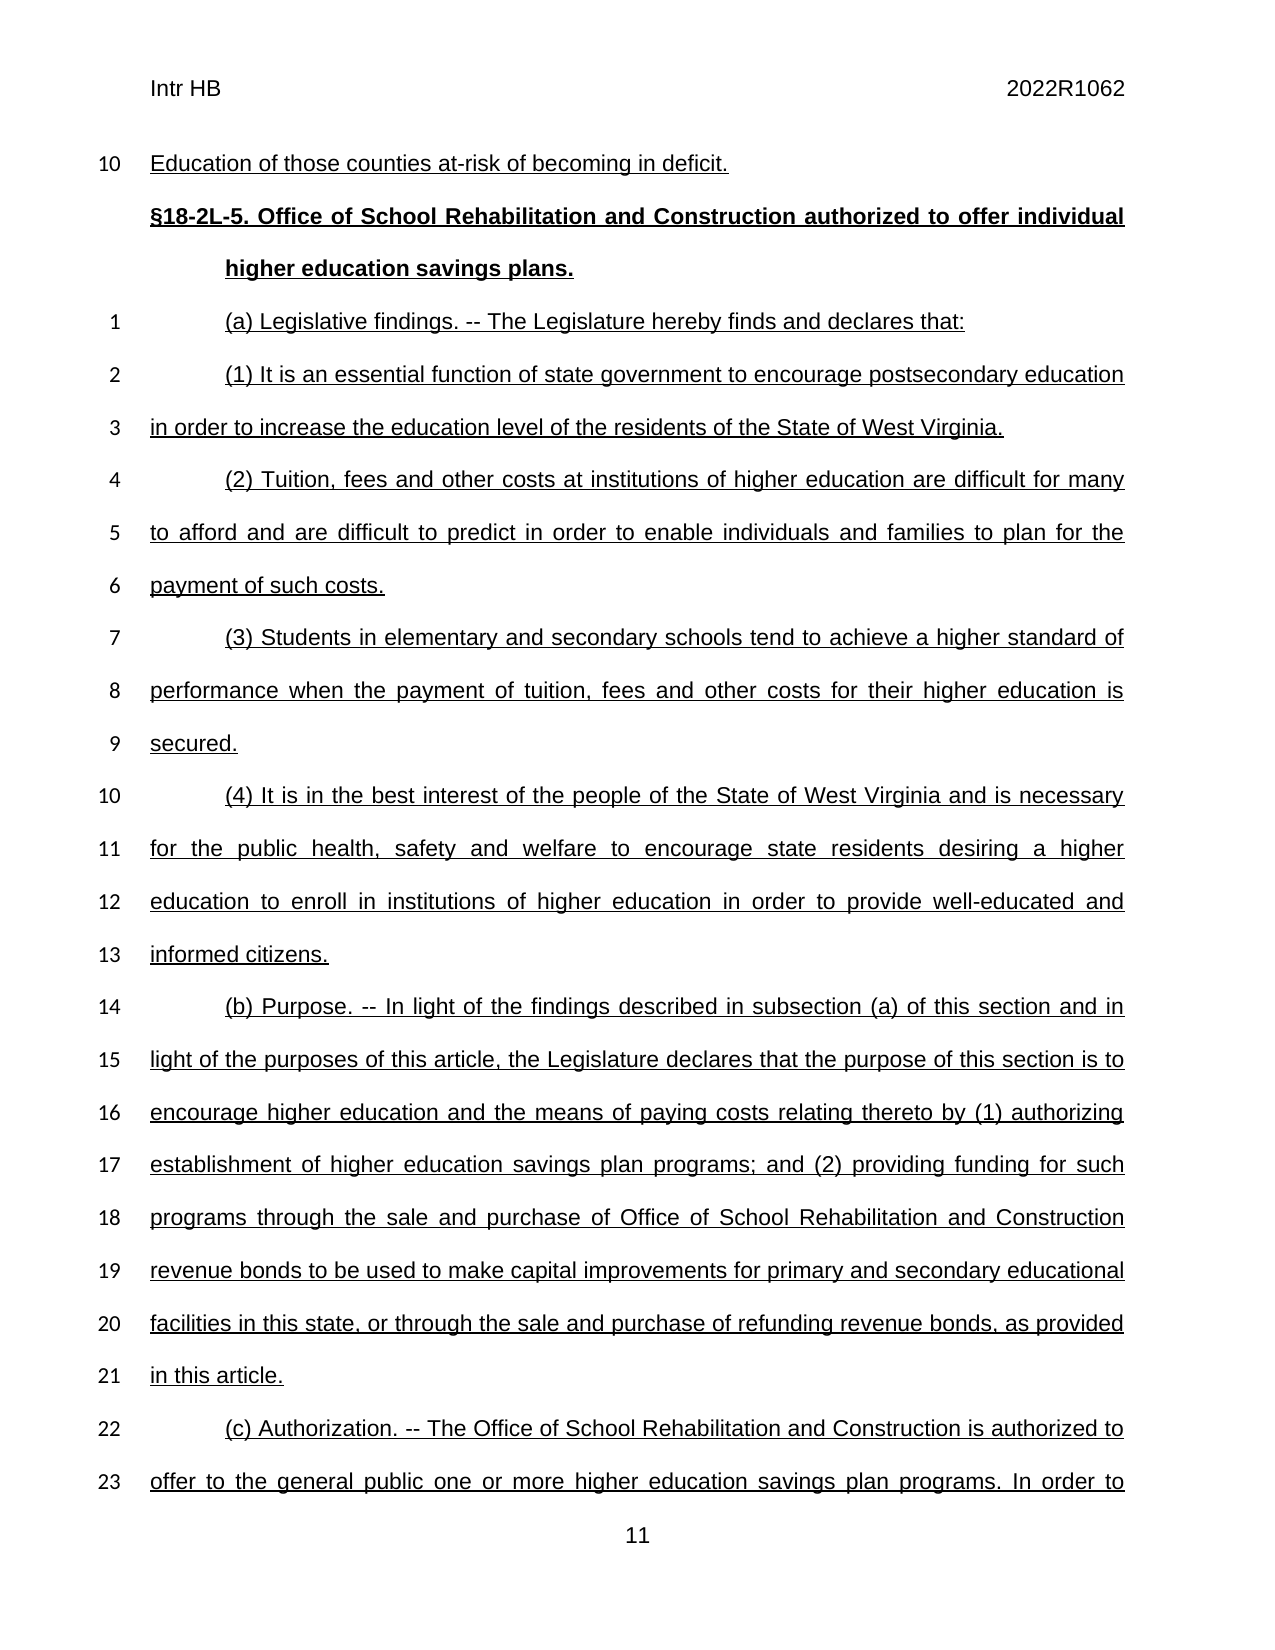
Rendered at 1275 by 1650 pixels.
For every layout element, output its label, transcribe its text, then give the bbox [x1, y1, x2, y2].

text (b) Purpose. -- In light of the findings described in subsection (a) of this section and in light of the purposes of this article, the Legislature declares that the purpose of this section is to encourage higher education and the means of paying costs relating thereto by (1) authorizing establishment of higher education savings plan programs; and (2) providing funding for such programs through the sale and purchase of Office of School Rehabilitation and Construction revenue bonds to be used to make capital improvements for primary and secondary educational facilities in this state, or through the sale and purchase of refunding revenue bonds, as provided in this article. [150, 1281, 1125, 1389]
text (b) Purpose. -- In light of the findings described in subsection (a) of this section and in light of the purposes of this article, the Legislature declares that the purpose of this section is to encourage higher education and the means of paying costs relating thereto by (1) authorizing establishment of higher education savings plan programs; and (2) providing funding for such programs through the sale and purchase of Office of School Rehabilitation and Construction revenue bonds to be used to make capital improvements for primary and secondary educational facilities in this state, or through the sale and purchase of refunding revenue bonds, as provided in this article. [150, 1175, 1125, 1227]
text (b) Purpose. -- In light of the findings described in subsection (a) of this section and in light of the purposes of this article, the Legislature declares that the purpose of this section is to encourage higher education and the means of paying costs relating thereto by (1) authorizing establishment of higher education savings plan programs; and (2) providing funding for such programs through the sale and purchase of Office of School Rehabilitation and Construction revenue bonds to be used to make capital improvements for primary and secondary educational facilities in this state, or through the sale and purchase of refunding revenue bonds, as provided in this article. [150, 993, 1125, 1069]
text (4) It is in the best interest of the people of the State of West Virginia and is necessary for the public health, safety and welfare to encourage state residents desiring a higher education to enroll in institutions of higher education in order to provide well-educated and informed citizens. [150, 859, 1125, 911]
text (4) It is in the best interest of the people of the State of West Virginia and is necessary for the public health, safety and welfare to encourage state residents desiring a higher education to enroll in institutions of higher education in order to provide well-educated and informed citizens. [150, 912, 1125, 967]
subtitle §18-2L-5. Office of School Rehabilitation and Construction authorized to offer individual higher education savings plans. [150, 203, 1125, 225]
text (4) It is in the best interest of the people of the State of West Virginia and is necessary for the public health, safety and welfare to encourage state residents desiring a higher education to enroll in institutions of higher education in order to provide well-educated and informed citizens. [150, 782, 1125, 858]
text (3) Students in elementary and secondary schools tend to achieve a higher standard of performance when the payment of tuition, fees and other costs for their higher education is secured. [150, 624, 1125, 756]
text (a) Legislative findings. -- The Legislature hereby finds and declares that: [150, 308, 1125, 334]
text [150, 150, 1125, 176]
subtitle §18-2L-5. Office of School Rehabilitation and Construction authorized to offer individual higher education savings plans. [150, 227, 1125, 282]
text (b) Purpose. -- In light of the findings described in subsection (a) of this section and in light of the purposes of this article, the Legislature declares that the purpose of this section is to encourage higher education and the means of paying costs relating thereto by (1) authorizing establishment of higher education savings plan programs; and (2) providing funding for such programs through the sale and purchase of Office of School Rehabilitation and Construction revenue bonds to be used to make capital improvements for primary and secondary educational facilities in this state, or through the sale and purchase of refunding revenue bonds, as provided in this article. [150, 1070, 1125, 1174]
text (2) Tuition, fees and other costs at institutions of higher education are difficult for many to afford and are difficult to predict in order to enable individuals and families to plan for the payment of such costs. [150, 543, 1125, 598]
text (1) It is an essential function of state government to encourage postsecondary education in order to increase the education level of the residents of the State of West Virginia. [150, 361, 1125, 440]
text (2) Tuition, fees and other costs at institutions of higher education are difficult for many to afford and are difficult to predict in order to enable individuals and families to plan for the payment of such costs. [150, 466, 1125, 542]
text (b) Purpose. -- In light of the findings described in subsection (a) of this section and in light of the purposes of this article, the Legislature declares that the purpose of this section is to encourage higher education and the means of paying costs relating thereto by (1) authorizing establishment of higher education savings plan programs; and (2) providing funding for such programs through the sale and purchase of Office of School Rehabilitation and Construction revenue bonds to be used to make capital improvements for primary and secondary educational facilities in this state, or through the sale and purchase of refunding revenue bonds, as provided in this article. [150, 1228, 1125, 1280]
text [150, 1415, 1125, 1490]
